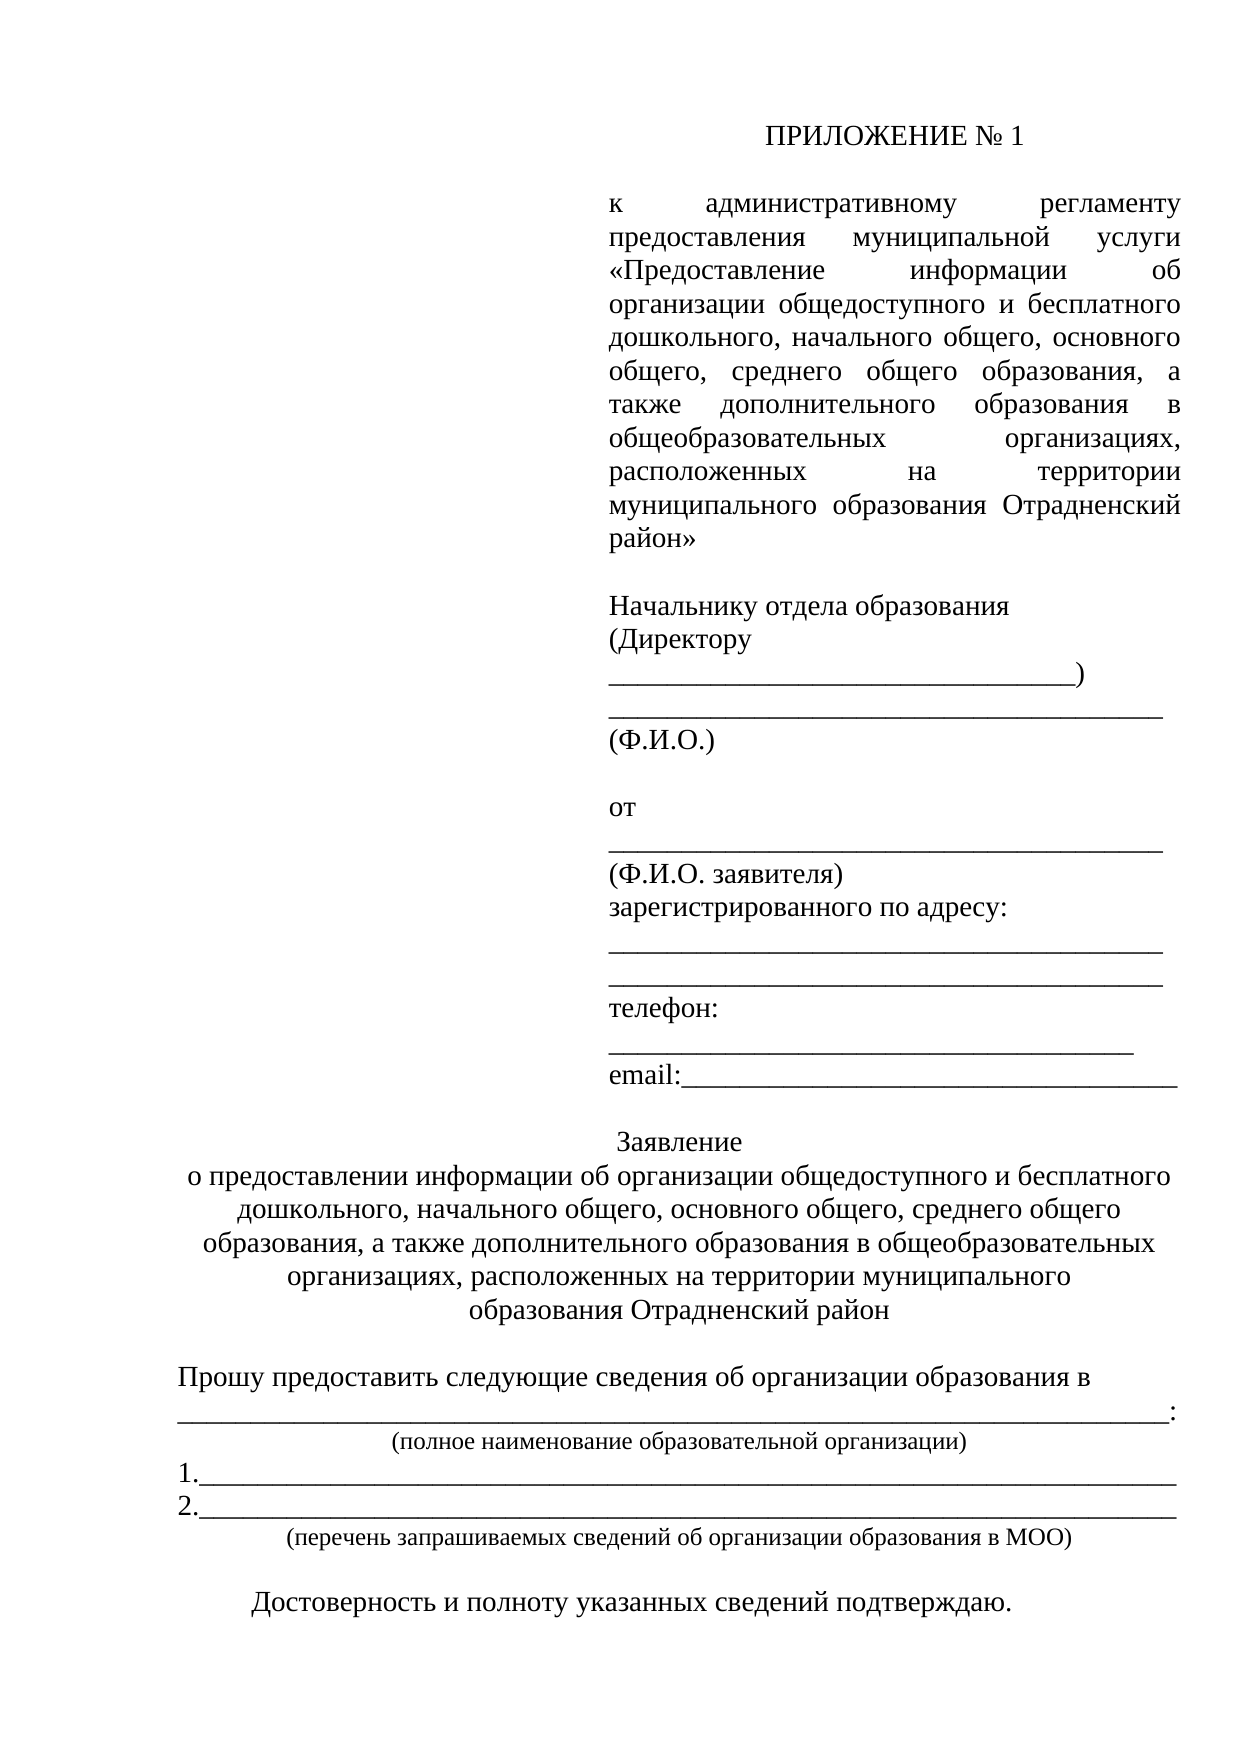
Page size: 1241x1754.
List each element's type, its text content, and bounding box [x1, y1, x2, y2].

text 1.___________________________________________________________________ [177, 1455, 1181, 1488]
text (Ф.И.О. заявителя) [608, 856, 1181, 889]
text зарегистрированного по адресу: ______________________________________ [608, 889, 1181, 957]
text телефон: ____________________________________ [608, 990, 1181, 1057]
text (перечень запрашиваемых сведений об организации образования в МОО) [177, 1522, 1181, 1551]
text (Ф.И.О.) [608, 722, 1181, 755]
text ПРИЛОЖЕНИЕ № 1 [608, 118, 1181, 152]
text Заявление [177, 1124, 1181, 1158]
text о предоставлении информации об организации общедоступного и бесплатного дошкольного, начального общего, основного общего, среднего общего образования, а также дополнительного образования в общеобразовательных [177, 1158, 1181, 1258]
text (полное наименование образовательной организации) [177, 1426, 1181, 1455]
text (Директору ________________________________) [608, 621, 1181, 688]
text от ______________________________________ [608, 789, 1181, 856]
text ______________________________________ [608, 957, 1181, 990]
text к административному регламенту предоставления муниципальной услуги «Предоставление информации об организации общедоступного и бесплатного дошкольного, начального общего, основного общего, среднего общего образования, а также дополнительного образования в общеобразовательных организациях, расположенных на территории муниципального образования Отрадненский район» [608, 185, 1181, 554]
text email:__________________________________ [608, 1057, 1181, 1091]
text ______________________________________ [608, 688, 1181, 722]
text Достоверность и полноту указанных сведений подтверждаю. [177, 1584, 1181, 1618]
text Начальнику отдела образования [608, 588, 1181, 621]
text образования Отрадненский район [177, 1292, 1181, 1326]
text 2.___________________________________________________________________ [177, 1488, 1181, 1522]
text ____________________________________________________________________: [177, 1393, 1181, 1426]
text Прошу предоставить следующие сведения об организации образования в [177, 1359, 1181, 1393]
text организациях, расположенных на территории муниципального [177, 1258, 1181, 1292]
